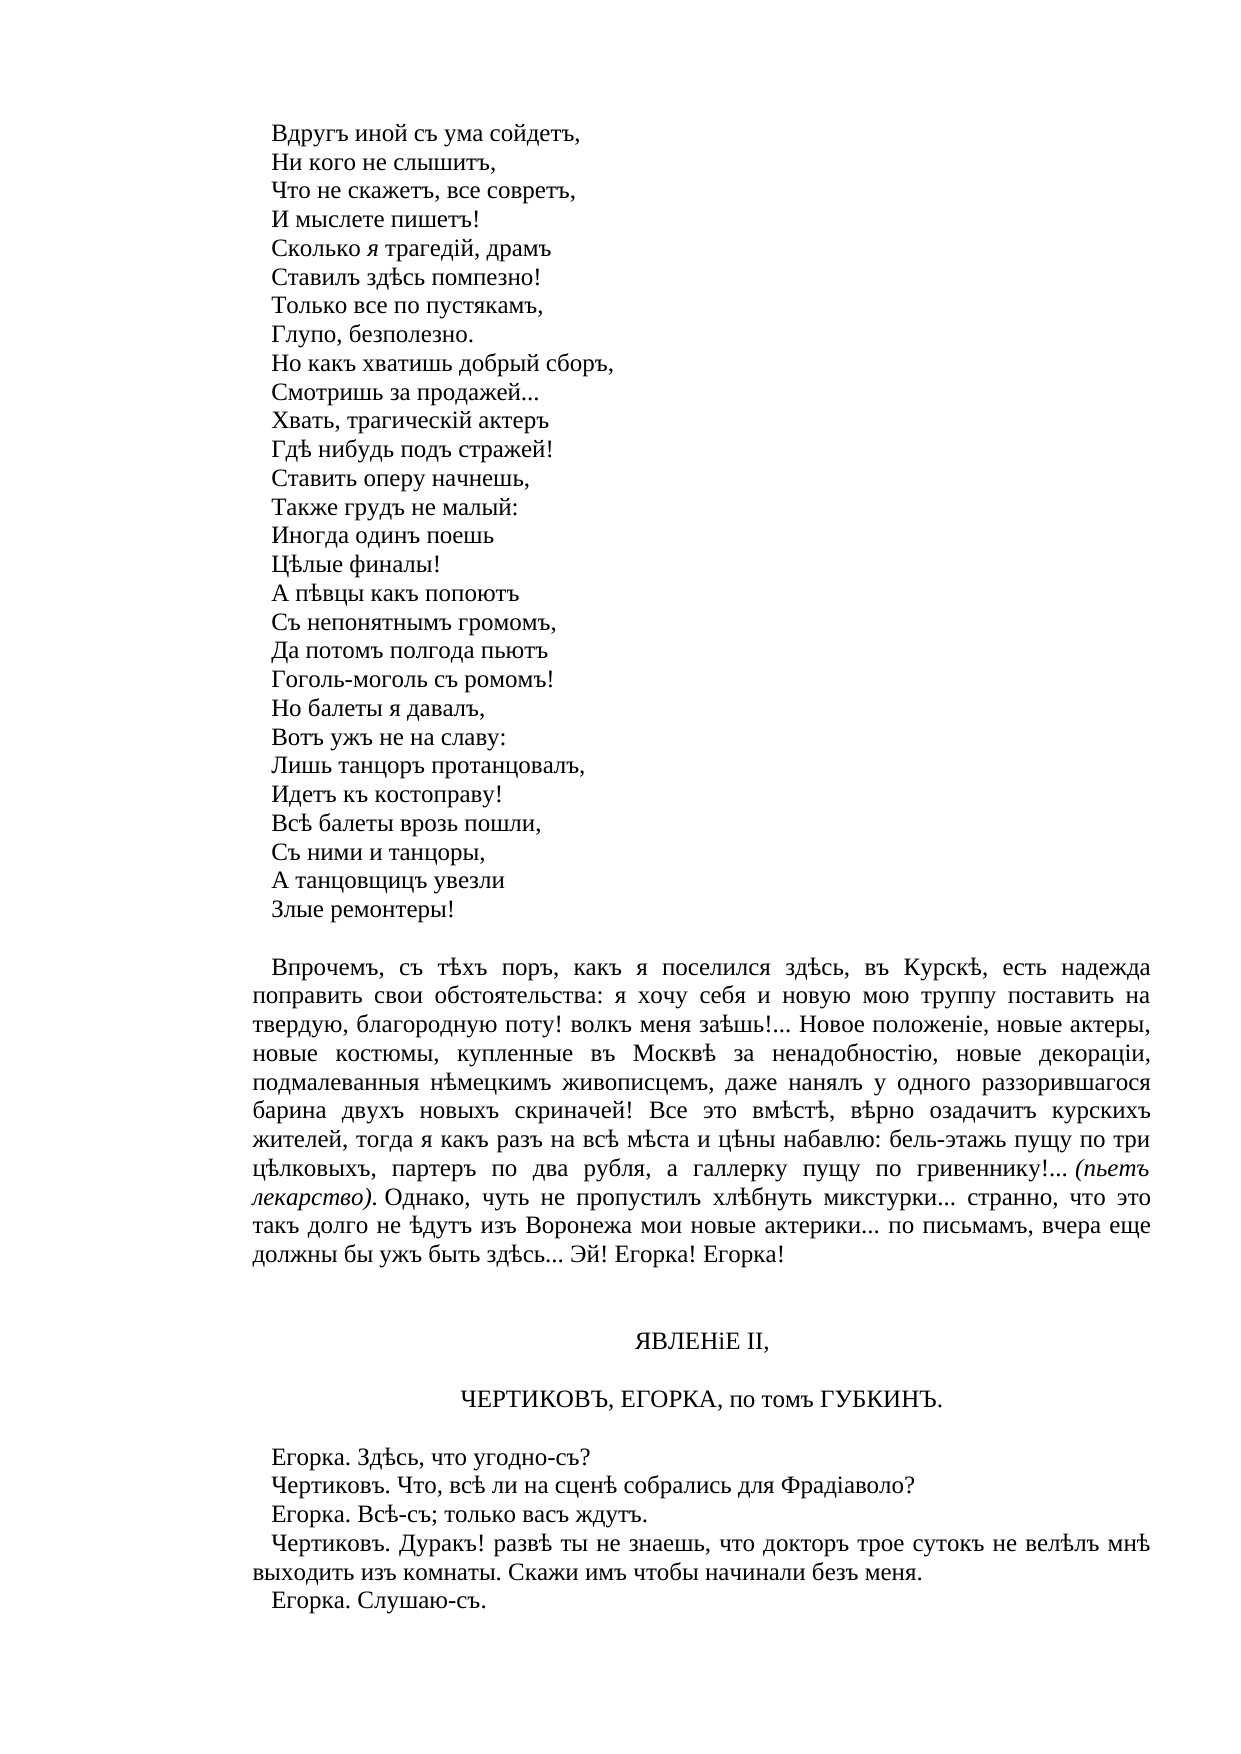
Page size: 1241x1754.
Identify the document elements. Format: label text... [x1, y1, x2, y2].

text Вдругъ иной съ ума сойдетъ, [252, 118, 1152, 147]
text Егорка. Здѣсь, что угодно-съ? [252, 1442, 1152, 1471]
text Гдѣ нибудь подъ стражей! [252, 434, 1152, 463]
text Да потомъ полгода пьютъ [252, 636, 1152, 664]
text Сколько я трагедій, драмъ [252, 233, 1152, 262]
text Чертиковъ. Что, всѣ ли на сценѣ собрались для Фрадіаволо? [252, 1471, 1152, 1499]
text Но балеты я давалъ, [252, 693, 1152, 722]
text Только все по пустякамъ, [252, 291, 1152, 319]
text Ни кого не слышитъ, [252, 147, 1152, 176]
text И мыслете пишетъ! [252, 204, 1152, 233]
text Съ ними и танцоры, [252, 837, 1152, 866]
text Смотришь за продажей... [252, 377, 1152, 406]
text Что не скажетъ, все совретъ, [252, 176, 1152, 204]
text Также грудъ не малый: [252, 492, 1152, 521]
text ЧЕРТИКОВЪ, ЕГОPКА, по томъ ГУБКИНЪ. [252, 1384, 1152, 1413]
text Лишь танцоръ протанцовалъ, [252, 751, 1152, 779]
text Ставилъ здѣсь помпезно! [252, 262, 1152, 291]
text Но какъ хватишь добрый сборъ, [252, 348, 1152, 377]
text Глупо, безполезно. [252, 319, 1152, 348]
text Егорка. Слушаю-съ. [252, 1586, 1152, 1614]
text А пѣвцы какъ попоютъ [252, 578, 1152, 607]
text Впрочемъ, съ тѣхъ поръ, какъ я поселился здѣсь, въ Курскѣ, есть надежда поправить свои обстоятельства: я хочу себя и новую мою труппу поставить на твердую, благородную поту! волкъ меня заѣшь!... Новое положеніе, новые актеры, новые костюмы, купленные въ Москвѣ за ненадобностію, новые декораціи, подмалеванныя нѣмецкимъ живописцемъ, даже нанялъ у одного раззорившагося барина двухъ новыхъ скриначей! Все это вмѣстѣ, вѣрно озадачитъ курскихъ жителей, тогда я какъ разъ на всѣ мѣста и цѣны набавлю: бель-этажь пущу по три цѣлковыхъ, партеръ по два рубля, а галлерку пущу по гривеннику!... (пьетъ лекарство). Однако, чуть не пропустилъ хлѣбнуть микстурки... странно, что это такъ долго не ѣдутъ изъ Воронежа мои новые актерики... по письмамъ, вчера еще должны бы ужъ быть здѣсь... Эй! Егорка! Егорка! [252, 952, 1152, 1268]
text Ставить оперу начнешь, [252, 463, 1152, 492]
text Вотъ ужъ не на славу: [252, 722, 1152, 751]
text Иногда одинъ поешь [252, 521, 1152, 549]
text Егорка. Всѣ-съ; только васъ ждутъ. [252, 1499, 1152, 1528]
text Идетъ къ костоправу! [252, 779, 1152, 808]
text Гоголь-моголь съ ромомъ! [252, 664, 1152, 693]
text Цѣлые финалы! [252, 549, 1152, 578]
text Злые ремонтеры! [252, 894, 1152, 923]
text Хвать, трагическій актеръ [252, 406, 1152, 434]
text ЯВЛЕНіЕ II, [252, 1326, 1152, 1355]
text А танцовщицъ увезли [252, 866, 1152, 894]
text Съ непонятнымъ громомъ, [252, 607, 1152, 636]
text Всѣ балеты врозь пошли, [252, 808, 1152, 837]
text Чертиковъ. Дуракъ! развѣ ты не знаешь, что докторъ трое сутокъ не велѣлъ мнѣ выходить изъ комнаты. Скажи имъ чтобы начинали безъ меня. [252, 1528, 1152, 1586]
